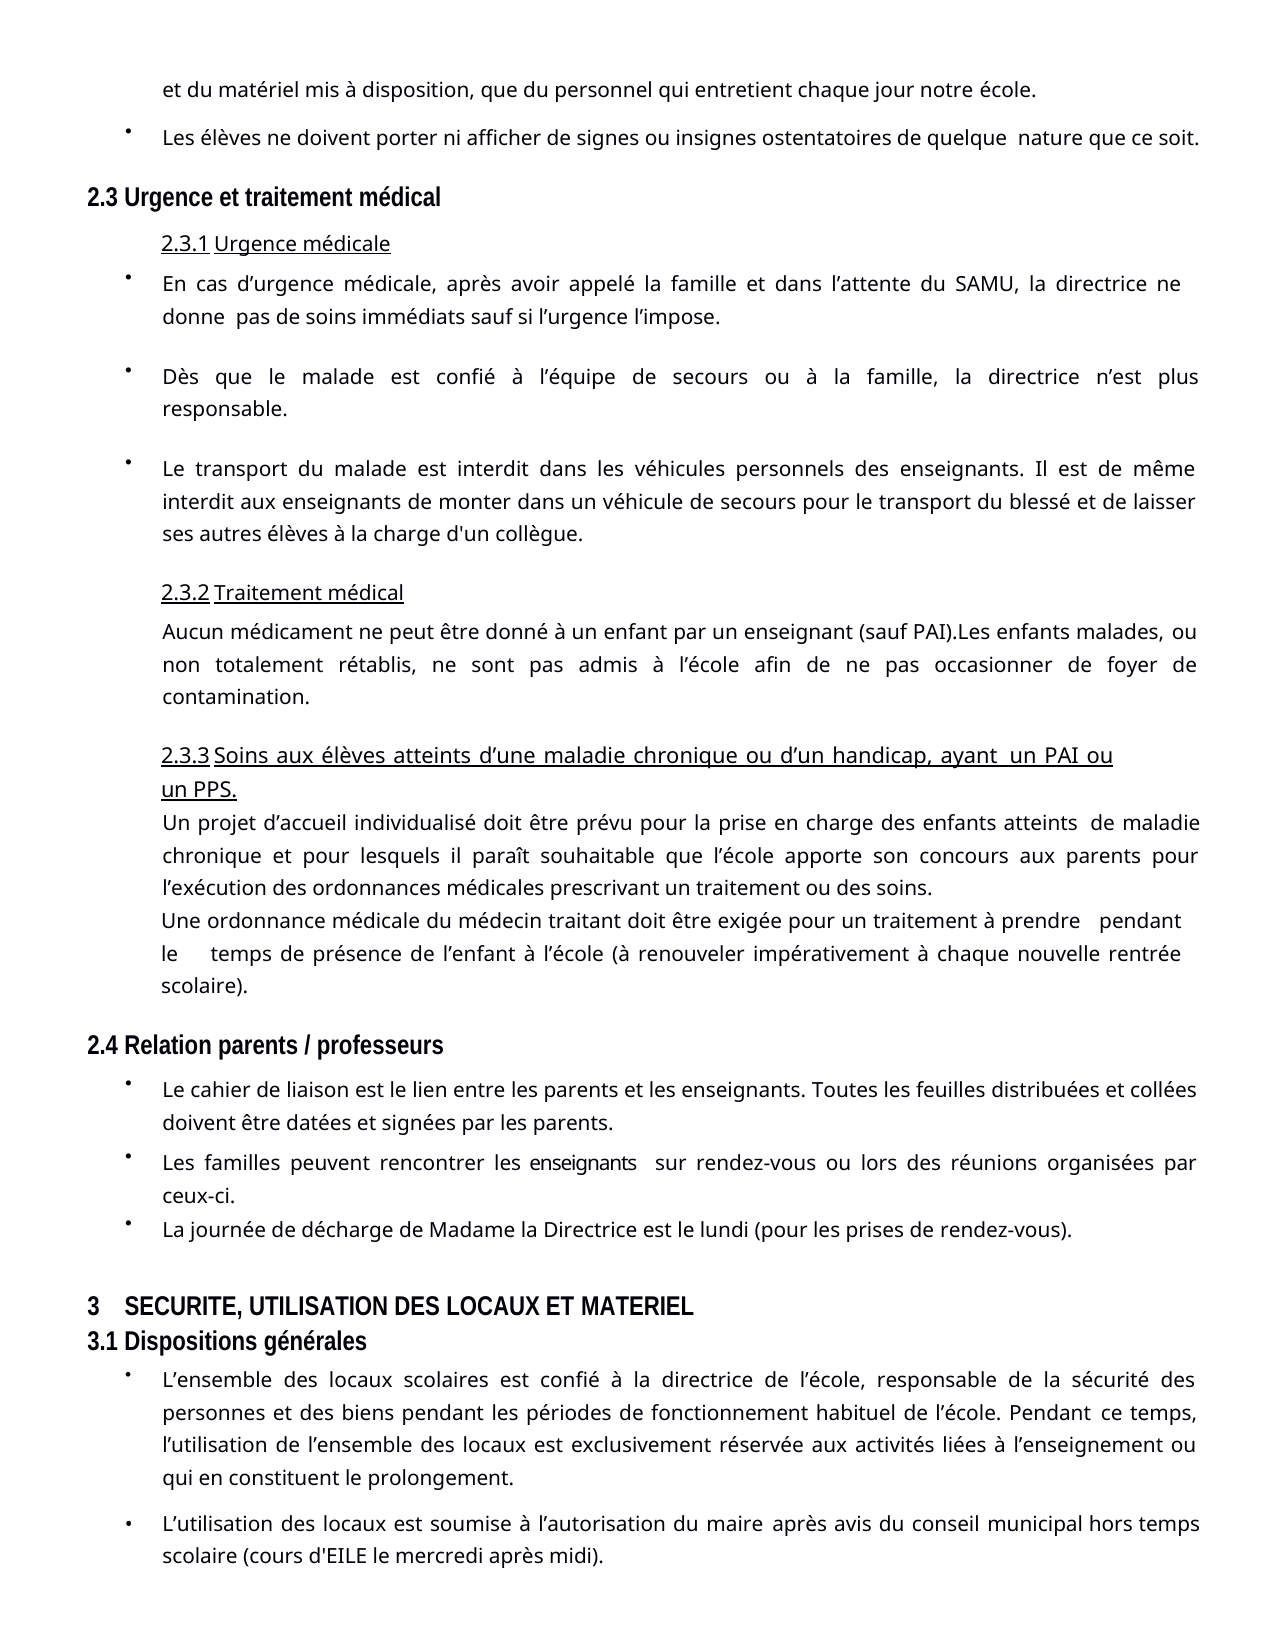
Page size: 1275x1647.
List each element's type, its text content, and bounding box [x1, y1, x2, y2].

list Aucun médicament ne peut être donné à un enfant par un enseignant (sauf PAI).Les enfants malades, ou non totalement rétablis, ne sont pas admis à l’école afin de ne pas occasionner de foyer de contamination. [162, 617, 1197, 711]
list La journée de décharge de Madame la Directrice est le lundi (pour les prises de rendez-vous). [124, 1213, 1200, 1244]
list Urgence médicale [161, 228, 1200, 257]
list SECURITE, UTILISATION DES LOCAUX ET MATERIEL [87, 1290, 1200, 1321]
list Les familles peuvent rencontrer les enseignants sur rendez-vous ou lors des réunions organisées par ceux-ci. [124, 1146, 1197, 1209]
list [124, 75, 1197, 103]
list Les élèves ne doivent porter ni afficher de signes ou insignes ostentatoires de quelque nature que ce soit. [124, 121, 1200, 151]
list Dès que le malade est confié à l’équipe de secours ou à la famille, la directrice n’est plus responsable. [124, 360, 1200, 423]
list Soins aux élèves atteints d’une maladie chronique ou d’un handicap, ayant un PAI ou un PPS. [161, 740, 1113, 804]
text Une ordonnance médicale du médecin traitant doit être exigée pour un traitement à prendre pendant le temps de présence de l’enfant à l’école (à renouveler impérativement à chaque nouvelle rentrée scolaire). [161, 906, 1182, 1000]
list Un projet d’accueil individualisé doit être prévu pour la prise en charge des enfants atteints de maladie chronique et pour lesquels il paraît souhaitable que l’école apporte son concours aux parents pour l’exécution des ordonnances médicales prescrivant un traitement ou des soins. [162, 808, 1200, 902]
list Le transport du malade est interdit dans les véhicules personnels des enseignants. Il est de même interdit aux enseignants de monter dans un véhicule de secours pour le transport du blessé et de laisser ses autres élèves à la charge d'un collègue. [124, 452, 1197, 548]
list Urgence et traitement médical [87, 181, 1200, 212]
list L’utilisation des locaux est soumise à l’autorisation du maire après avis du conseil municipal hors temps scolaire (cours d'EILE le mercredi après midi). [124, 1509, 1200, 1570]
list Relation parents / professeurs [87, 1029, 1200, 1060]
list Le cahier de liaison est le lien entre les parents et les enseignants. Toutes les feuilles distribuées et collées doivent être datées et signées par les parents. [124, 1073, 1197, 1136]
list Traitement médical [161, 577, 1200, 607]
list Dispositions générales [87, 1325, 1200, 1356]
list En cas d’urgence médicale, après avoir appelé la famille et dans l’attente du SAMU, la directrice ne donne pas de soins immédiats sauf si l’urgence l’impose. [124, 268, 1182, 331]
list L’ensemble des locaux scolaires est confié à la directrice de l’école, responsable de la sécurité des personnes et des biens pendant les périodes de fonctionnement habituel de l’école. Pendant ce temps, l’utilisation de l’ensemble des locaux est exclusivement réservée aux activités liées à l’enseignement ou qui en constituent le prolongement. [124, 1365, 1197, 1491]
